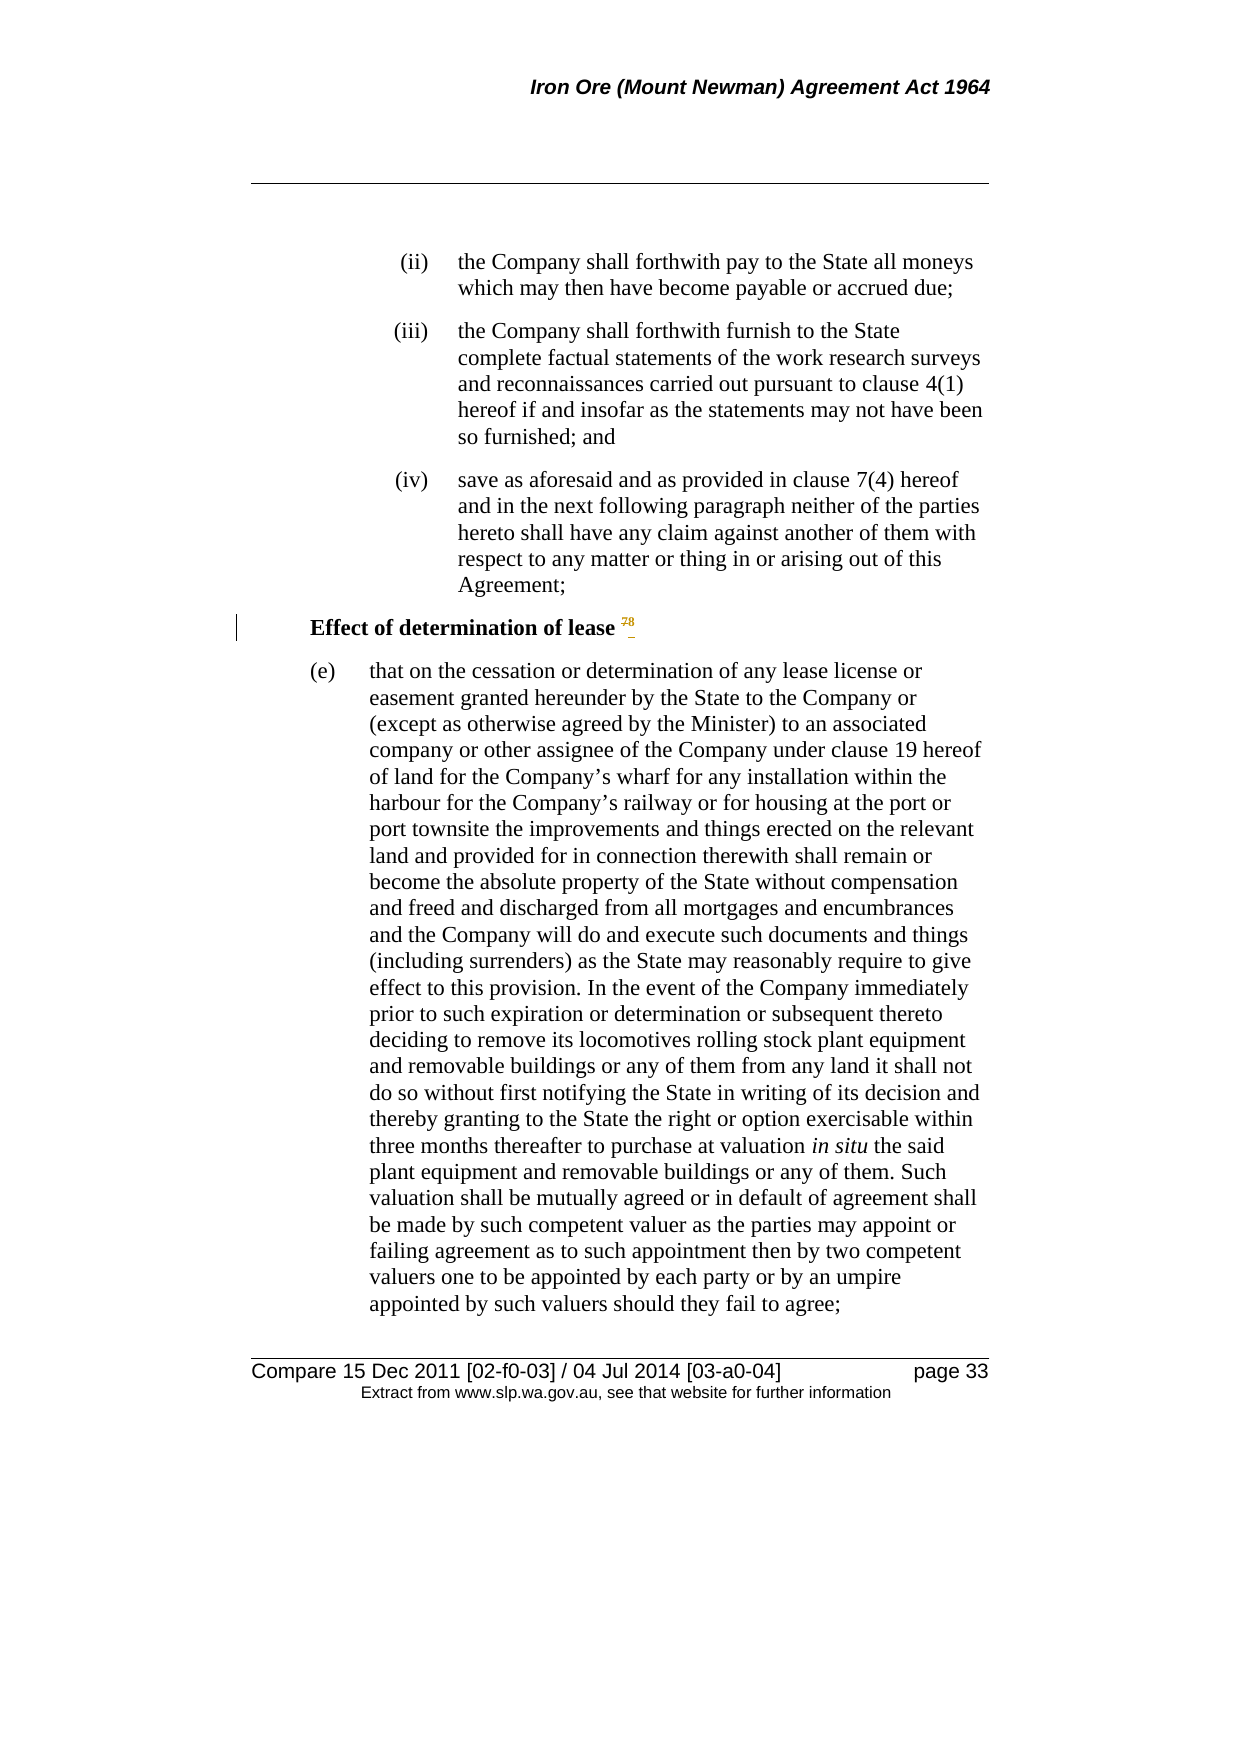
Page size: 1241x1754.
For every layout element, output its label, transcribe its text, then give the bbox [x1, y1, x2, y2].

text (ii) the Company shall forthwith pay to the State all moneys which may then have become payable or accrued due; [251, 248, 989, 301]
text (iv) save as aforesaid and as provided in clause 7(4) hereof and in the next following paragraph neither of the parties hereto shall have any claim against another of them with respect to any matter or thing in or arising out of this Agreement; [251, 466, 989, 598]
text (e) that on the cessation or determination of any lease license or easement granted hereunder by the State to the Company or (except as otherwise agreed by the Minister) to an associated company or other assignee of the Company under clause 19 hereof of land for the Company’s wharf for any installation within the harbour for the Company’s railway or for housing at the port or port townsite the improvements and things erected on the relevant land and provided for in connection therewith shall remain or become the absolute property of the State without compensation and freed and discharged from all mortgages and encumbrances and the Company will do and execute such documents and things (including surrenders) as the State may reasonably require to give effect to this provision. In the event of the Company immediately prior to such expiration or determination or subsequent thereto deciding to remove its locomotives rolling stock plant equipment and removable buildings or any of them from any land it shall not do so without first notifying the State in writing of its decision and thereby granting to the State the right or option exercisable within three months thereafter to purchase at valuation in situ the said plant equipment and removable buildings or any of them. Such valuation shall be mutually agreed or in default of agreement shall be made by such competent valuer as the parties may appoint or failing agreement as to such appointment then by two competent valuers one to be appointed by each party or by an umpire appointed by such valuers should they fail to agree; [251, 657, 989, 1316]
text Effect of determination of lease [310, 614, 989, 641]
text (iii) the Company shall forthwith furnish to the State complete factual statements of the work research surveys and reconnaissances carried out pursuant to clause 4(1) hereof if and insofar as the statements may not have been so furnished; and [251, 317, 989, 449]
